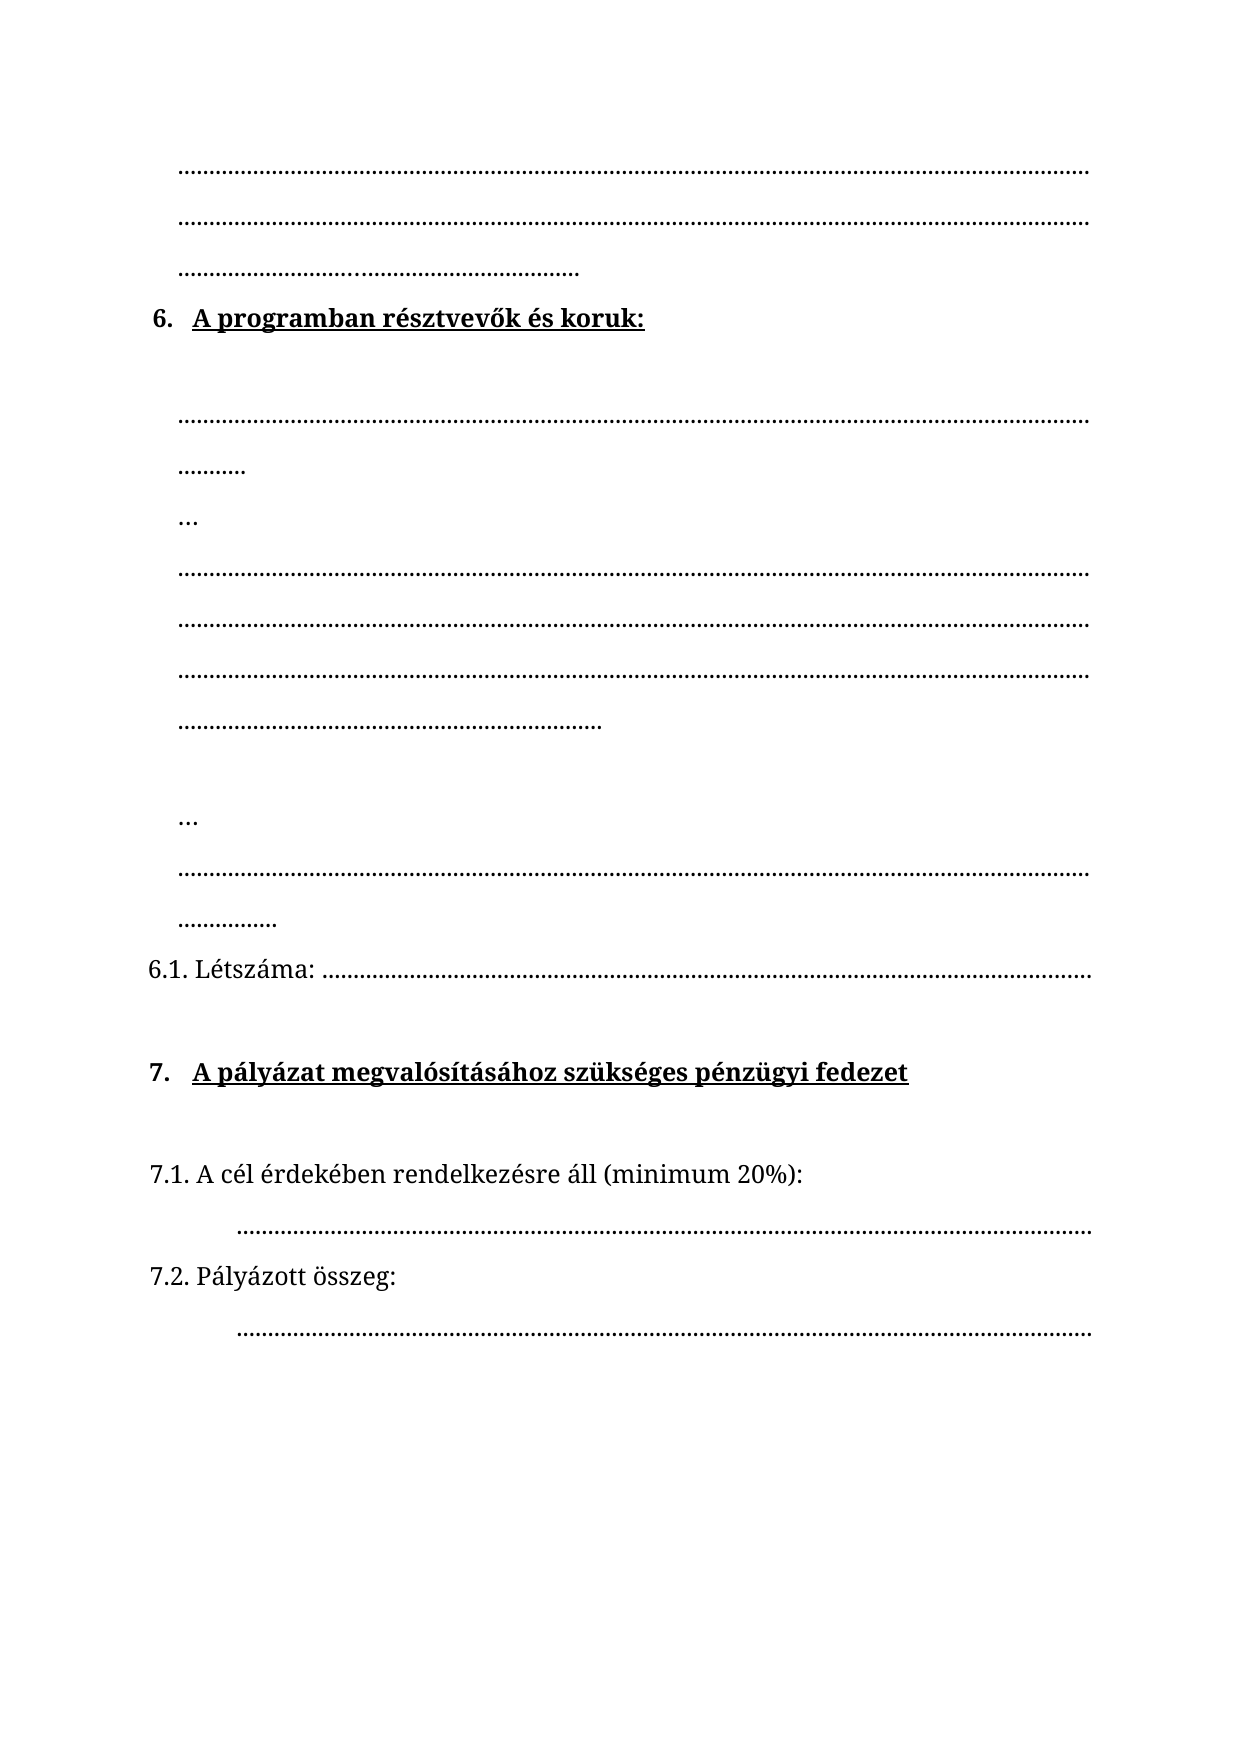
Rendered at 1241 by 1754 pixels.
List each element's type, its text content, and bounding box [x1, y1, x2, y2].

text ….................................................................................................................................................................. [102, 754, 1093, 935]
text 7.1. A cél érdekében rendelkezésre áll (minimum 20%): [149, 1156, 1093, 1241]
text 6.1. Létszáma: [148, 952, 1093, 986]
text .............................................................................................................................................................….......................................................................................................................................................................................................................................................................................................................................................................................................................................................................................................................... [152, 352, 1093, 737]
text 6. A programban résztvevők és koruk: [152, 301, 1093, 335]
text 7.2. Pályázott összeg: [149, 1258, 1093, 1343]
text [148, 148, 1093, 284]
text 7. A pályázat megvalósításához szükséges pénzügyi fedezet [149, 1054, 1093, 1088]
